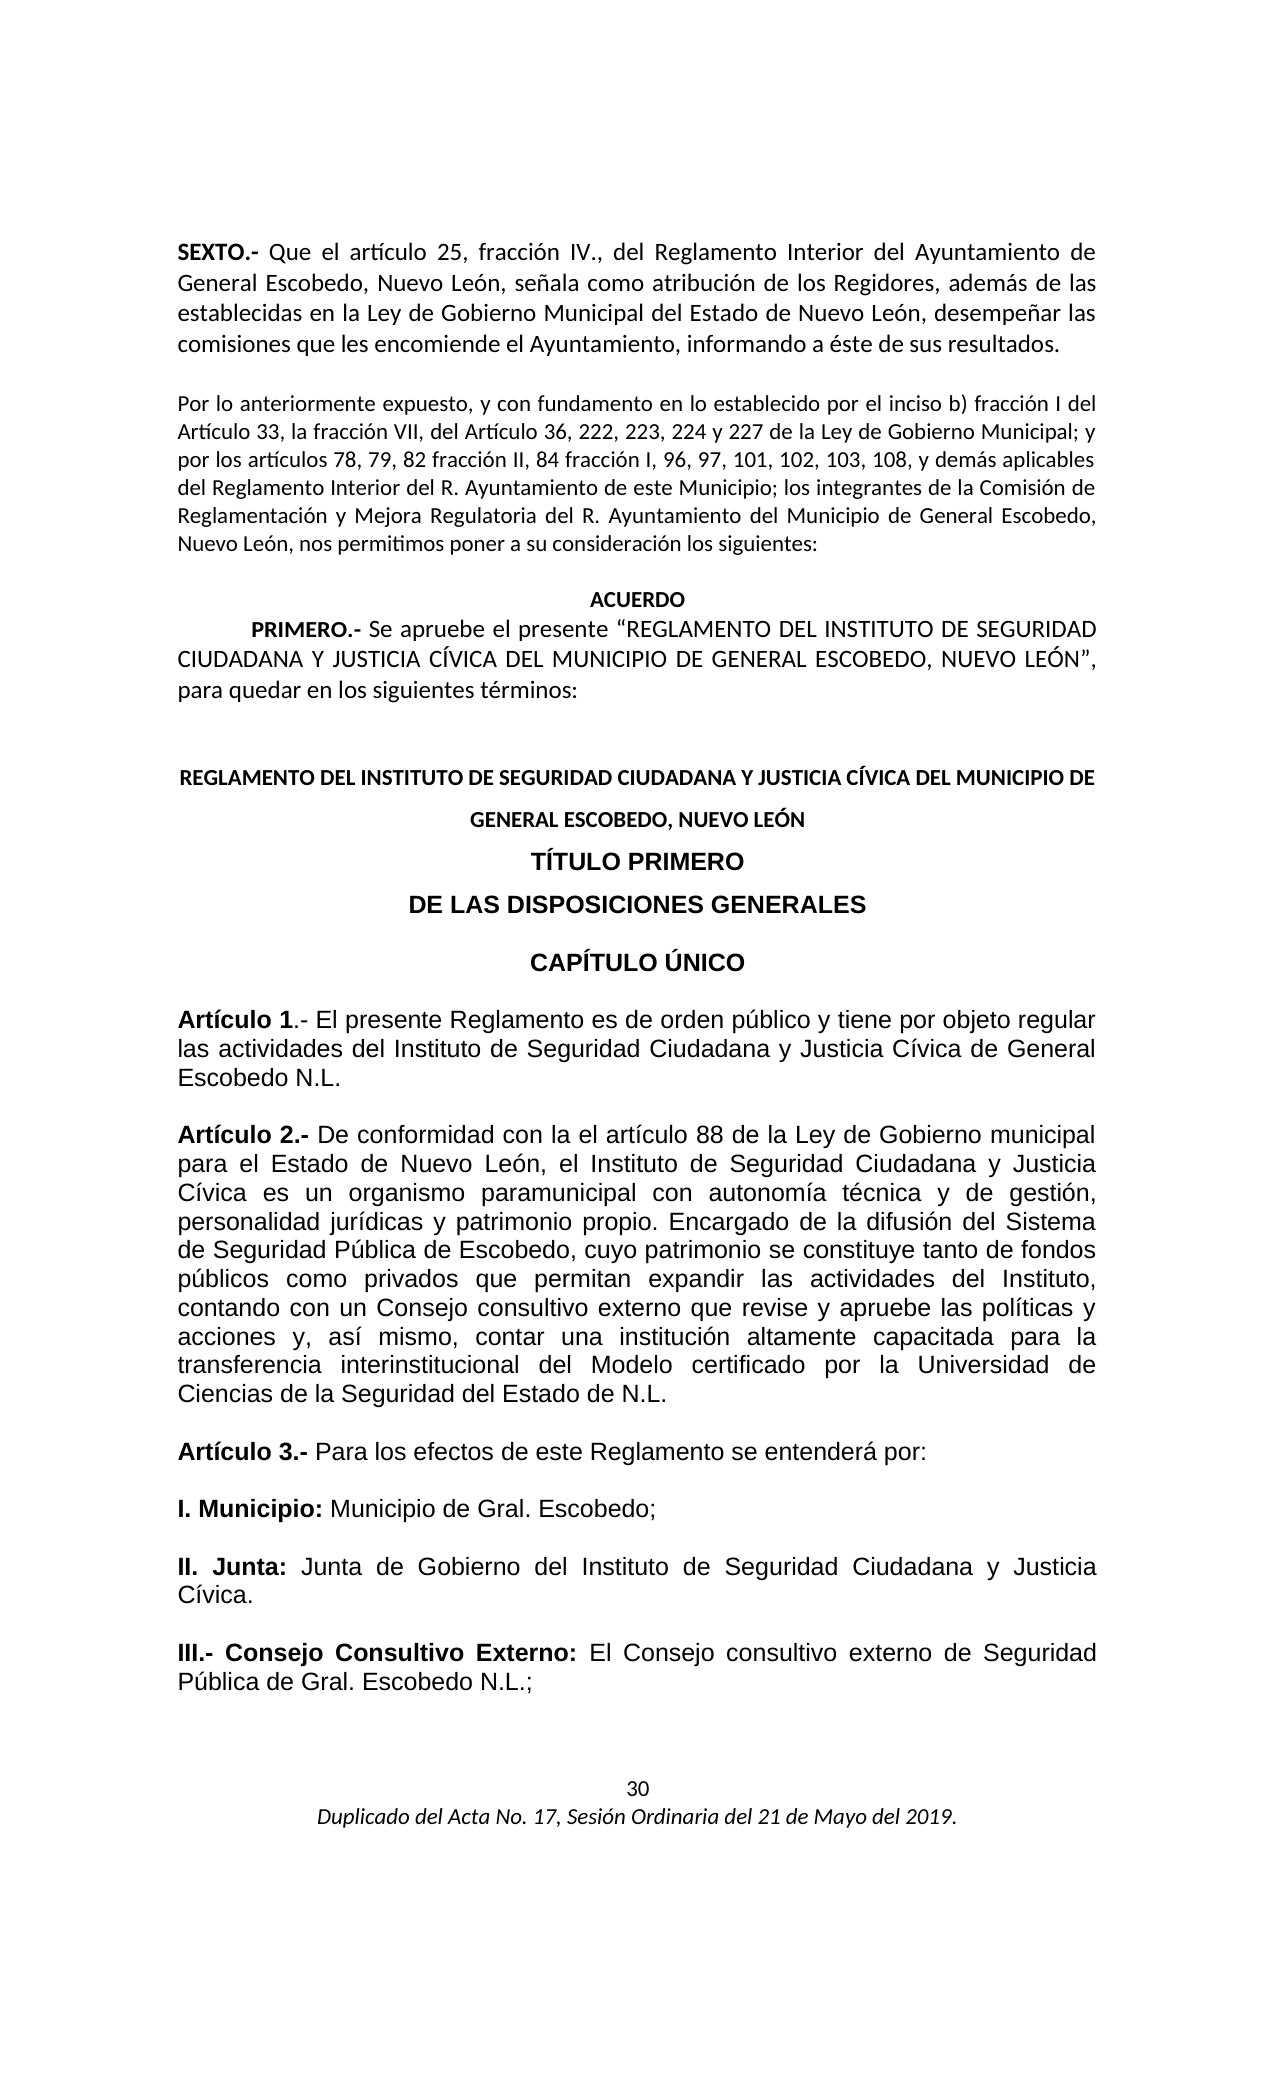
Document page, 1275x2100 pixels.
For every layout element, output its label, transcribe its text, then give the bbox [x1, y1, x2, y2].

text Por lo anteriormente expuesto, y con fundamento en lo establecido por el inciso b) fracción I del Artículo 33, la fracción VII, del Artículo 36, 222, 223, 224 y 227 de la Ley de Gobierno Municipal; y por los artículos 78, 79, 82 fracción II, 84 fracción I, 96, 97, 101, 102, 103, 108, y demás aplicables del Reglamento Interior del R. Ayuntamiento de este Municipio; los integrantes de la Comisión de Reglamentación y Mejora Regulatoria del R. Ayuntamiento del Municipio de General Escobedo, Nuevo León, nos permitimos poner a su consideración los siguientes: [177, 389, 1098, 557]
text I. Municipio: Municipio de Gral. Escobedo; [177, 1494, 1098, 1523]
text III.- Consejo Consultivo Externo: El Consejo consultivo externo de Seguridad Pública de Gral. Escobedo N.L.; [177, 1638, 1098, 1695]
text REGLAMENTO DEL INSTITUTO DE SEGURIDAD CIUDADANA Y JUSTICIA CÍVICA DEL MUNICIPIO DE GENERAL ESCOBEDO, NUEVO LEÓN [177, 763, 1098, 833]
text Artículo 2.- De conformidad con la el artículo 88 de la Ley de Gobierno municipal para el Estado de Nuevo León, el Instituto de Seguridad Ciudadana y Justicia Cívica es un organismo paramunicipal con autonomía técnica y de gestión, personalidad jurídicas y patrimonio propio. Encargado de la difusión del Sistema de Seguridad Pública de Escobedo, cuyo patrimonio se constituye tanto de fondos públicos como privados que permitan expandir las actividades del Instituto, contando con un Consejo consultivo externo que revise y apruebe las políticas y acciones y, así mismo, contar una institución altamente capacitada para la transferencia interinstitucional del Modelo certificado por la Universidad de Ciencias de la Seguridad del Estado de N.L. [177, 1120, 1098, 1408]
text De las Disposiciones Generales [177, 890, 1098, 919]
text Título Primero [177, 847, 1098, 876]
text II. Junta: Junta de Gobierno del Instituto de Seguridad Ciudadana y Justicia Cívica. [177, 1551, 1098, 1609]
text SEXTO.- Que el artículo 25, fracción IV., del Reglamento Interior del Ayuntamiento de General Escobedo, Nuevo León, señala como atribución de los Regidores, además de las establecidas en la Ley de Gobierno Municipal del Estado de Nuevo León, desempeñar las comisiones que les encomiende el Ayuntamiento, informando a éste de sus resultados. [177, 236, 1098, 358]
text Artículo 1.- El presente Reglamento es de orden público y tiene por objeto regular las actividades del Instituto de Seguridad Ciudadana y Justicia Cívica de General Escobedo N.L. [177, 1005, 1098, 1091]
text PRIMERO.- Se apruebe el presente “REGLAMENTO DEL INSTITUTO DE SEGURIDAD CIUDADANA Y JUSTICIA CÍVICA DEL MUNICIPIO DE GENERAL ESCOBEDO, NUEVO LEÓN”, para quedar en los siguientes términos: [177, 613, 1098, 704]
text Artículo 3.- Para los efectos de este Reglamento se entenderá por: [177, 1436, 1098, 1465]
text ACUERDO [177, 585, 1098, 613]
text Capítulo Único [177, 948, 1098, 976]
